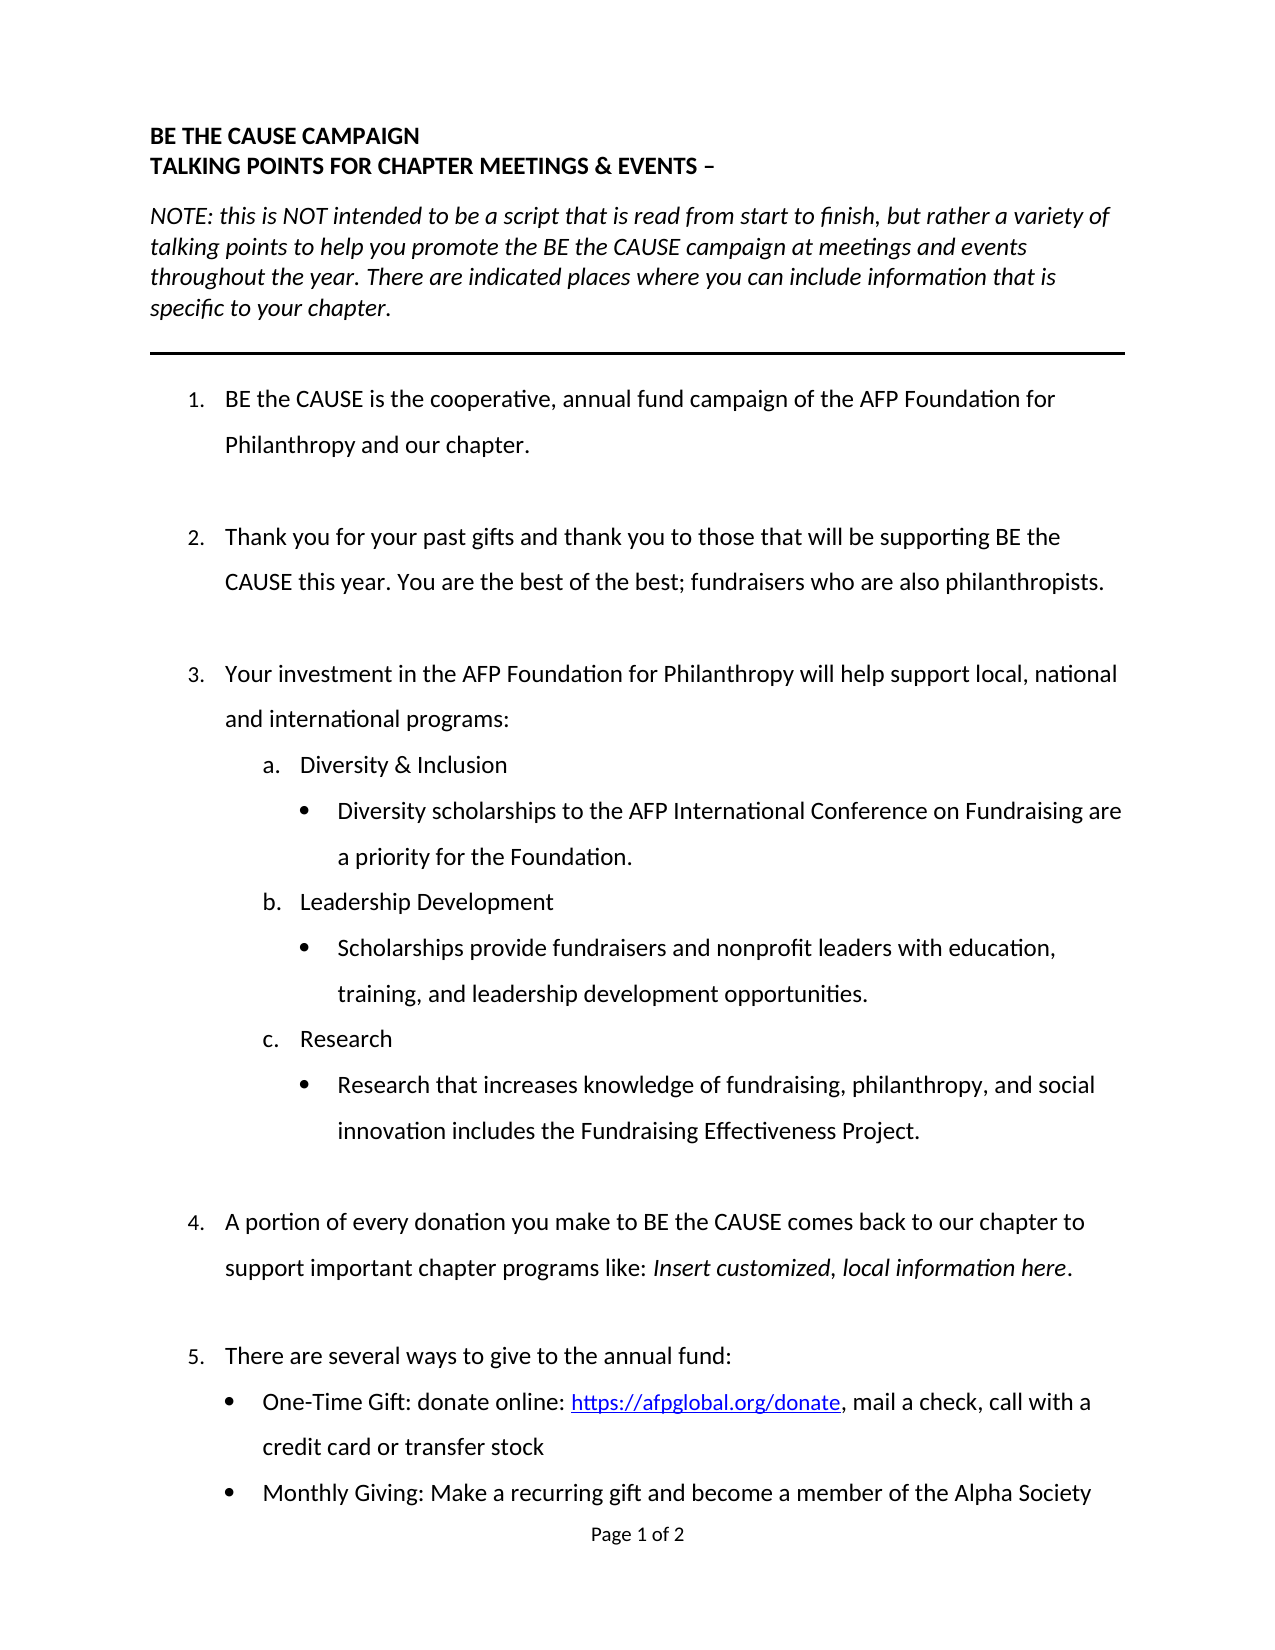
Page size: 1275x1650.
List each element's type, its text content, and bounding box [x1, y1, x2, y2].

text BE THE CAUSE CAMPAIGN [150, 120, 1125, 151]
list Research [262, 1024, 1125, 1054]
list Research that increases knowledge of fundraising, philanthropy, and social innovation includes the Fundraising Effectiveness Project. [300, 1069, 1125, 1146]
list One-Time Gift: donate online: https://afpglobal.org/donate, mail a check, call with a credit card or transfer stock [225, 1386, 1125, 1462]
list Monthly Giving: Make a recurring gift and become a member of the Alpha Society [225, 1477, 1125, 1508]
list Diversity & Inclusion [262, 749, 1125, 780]
list Scholarships provide fundraisers and nonprofit leaders with education, training, and leadership development opportunities. [300, 932, 1125, 1008]
list BE the CAUSE is the cooperative, annual fund campaign of the AFP Foundation for Philanthropy and our chapter. [187, 383, 1125, 460]
text TALKING POINTS FOR CHAPTER MEETINGS & EVENTS – [150, 151, 1125, 181]
list There are several ways to give to the annual fund: [187, 1340, 1125, 1371]
list Diversity scholarships to the AFP International Conference on Fundraising are a priority for the Foundation. [300, 795, 1125, 871]
list Thank you for your past gifts and thank you to those that will be supporting BE the CAUSE this year. You are the best of the best; fundraisers who are also philanthropists. [187, 521, 1125, 597]
list Leadership Development [262, 886, 1125, 917]
text NOTE: this is NOT intended to be a script that is read from start to finish, but rather a variety of talking points to help you promote the BE the CAUSE campaign at meetings and events throughout the year. There are indicated places where you can include information that is specific to your chapter. [150, 200, 1125, 322]
list Your investment in the AFP Foundation for Philanthropy will help support local, national and international programs: [187, 658, 1125, 734]
list A portion of every donation you make to BE the CAUSE comes back to our chapter to support important chapter programs like: Insert customized, local information here. [187, 1207, 1125, 1283]
